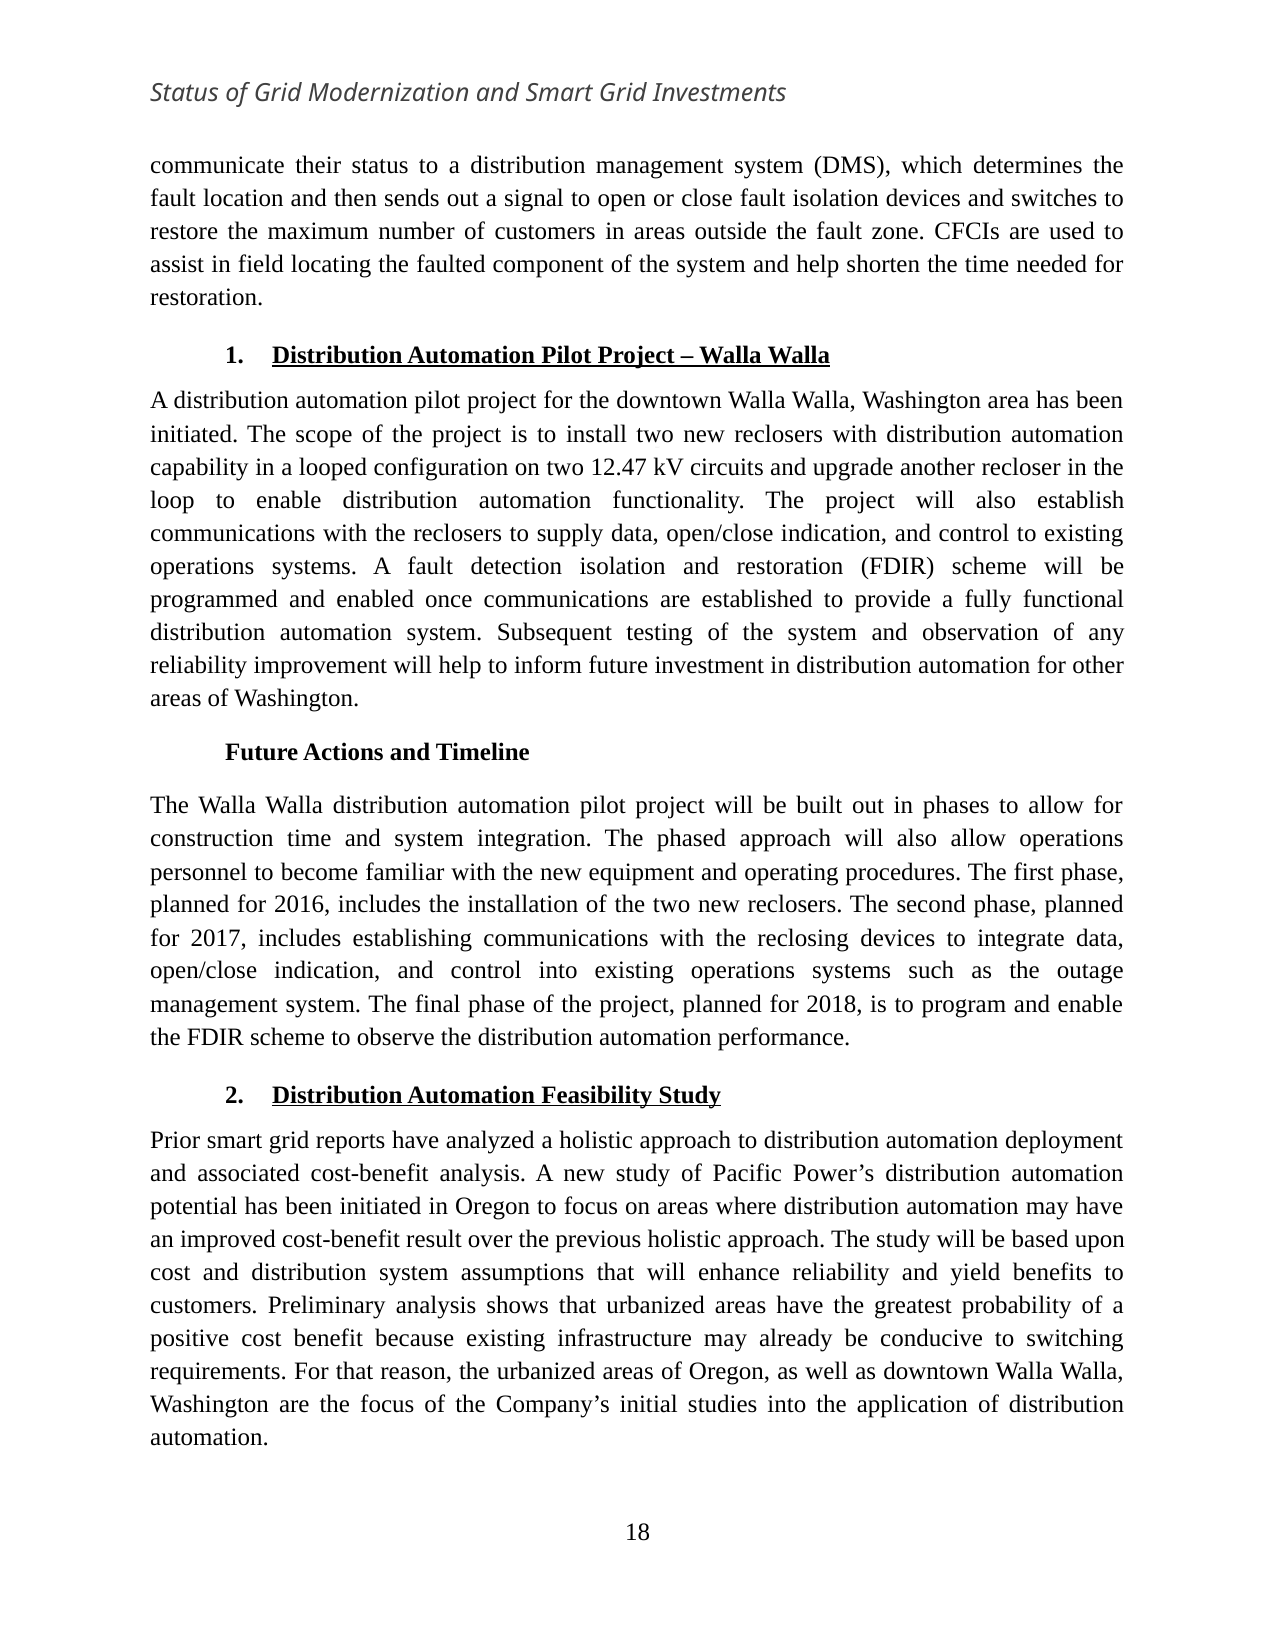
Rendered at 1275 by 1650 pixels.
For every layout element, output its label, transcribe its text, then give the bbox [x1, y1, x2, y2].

subtitle Distribution Automation Feasibility Study [225, 1080, 1125, 1108]
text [150, 150, 1125, 311]
text Future Actions and Timeline [225, 737, 1125, 765]
text The Walla Walla distribution automation pilot project will be built out in phases to allow for construction time and system integration. The phased approach will also allow operations personnel to become familiar with the new equipment and operating procedures. The first phase, planned for 2016, includes the installation of the two new reclosers. The second phase, planned for 2017, includes establishing communications with the reclosing devices to integrate data, open/close indication, and control into existing operations systems such as the outage management system. The final phase of the project, planned for 2018, is to program and enable the FDIR scheme to observe the distribution automation performance. [150, 791, 1125, 1050]
text A distribution automation pilot project for the downtown Walla Walla, Washington area has been initiated. The scope of the project is to install two new reclosers with distribution automation capability in a looped configuration on two 12.47 kV circuits and upgrade another recloser in the loop to enable distribution automation functionality. The project will also establish communications with the reclosers to supply data, open/close indication, and control to existing operations systems. A fault detection isolation and restoration (FDIR) scheme will be programmed and enabled once communications are established to provide a fully functional distribution automation system. Subsequent testing of the system and observation of any reliability improvement will help to inform future investment in distribution automation for other areas of Washington. [150, 386, 1125, 712]
subtitle Distribution Automation Pilot Project – Walla Walla [225, 340, 1125, 369]
text Prior smart grid reports have analyzed a holistic approach to distribution automation deployment and associated cost-benefit analysis. A new study of Pacific Power’s distribution automation potential has been initiated in Oregon to focus on areas where distribution automation may have an improved cost-benefit result over the previous holistic approach. The study will be based upon cost and distribution system assumptions that will enhance reliability and yield benefits to customers. Preliminary analysis shows that urbanized areas have the greatest probability of a positive cost benefit because existing infrastructure may already be conducive to switching requirements. For that reason, the urbanized areas of Oregon, as well as downtown Walla Walla, Washington are the focus of the Company’s initial studies into the application of distribution automation. [150, 1125, 1125, 1451]
